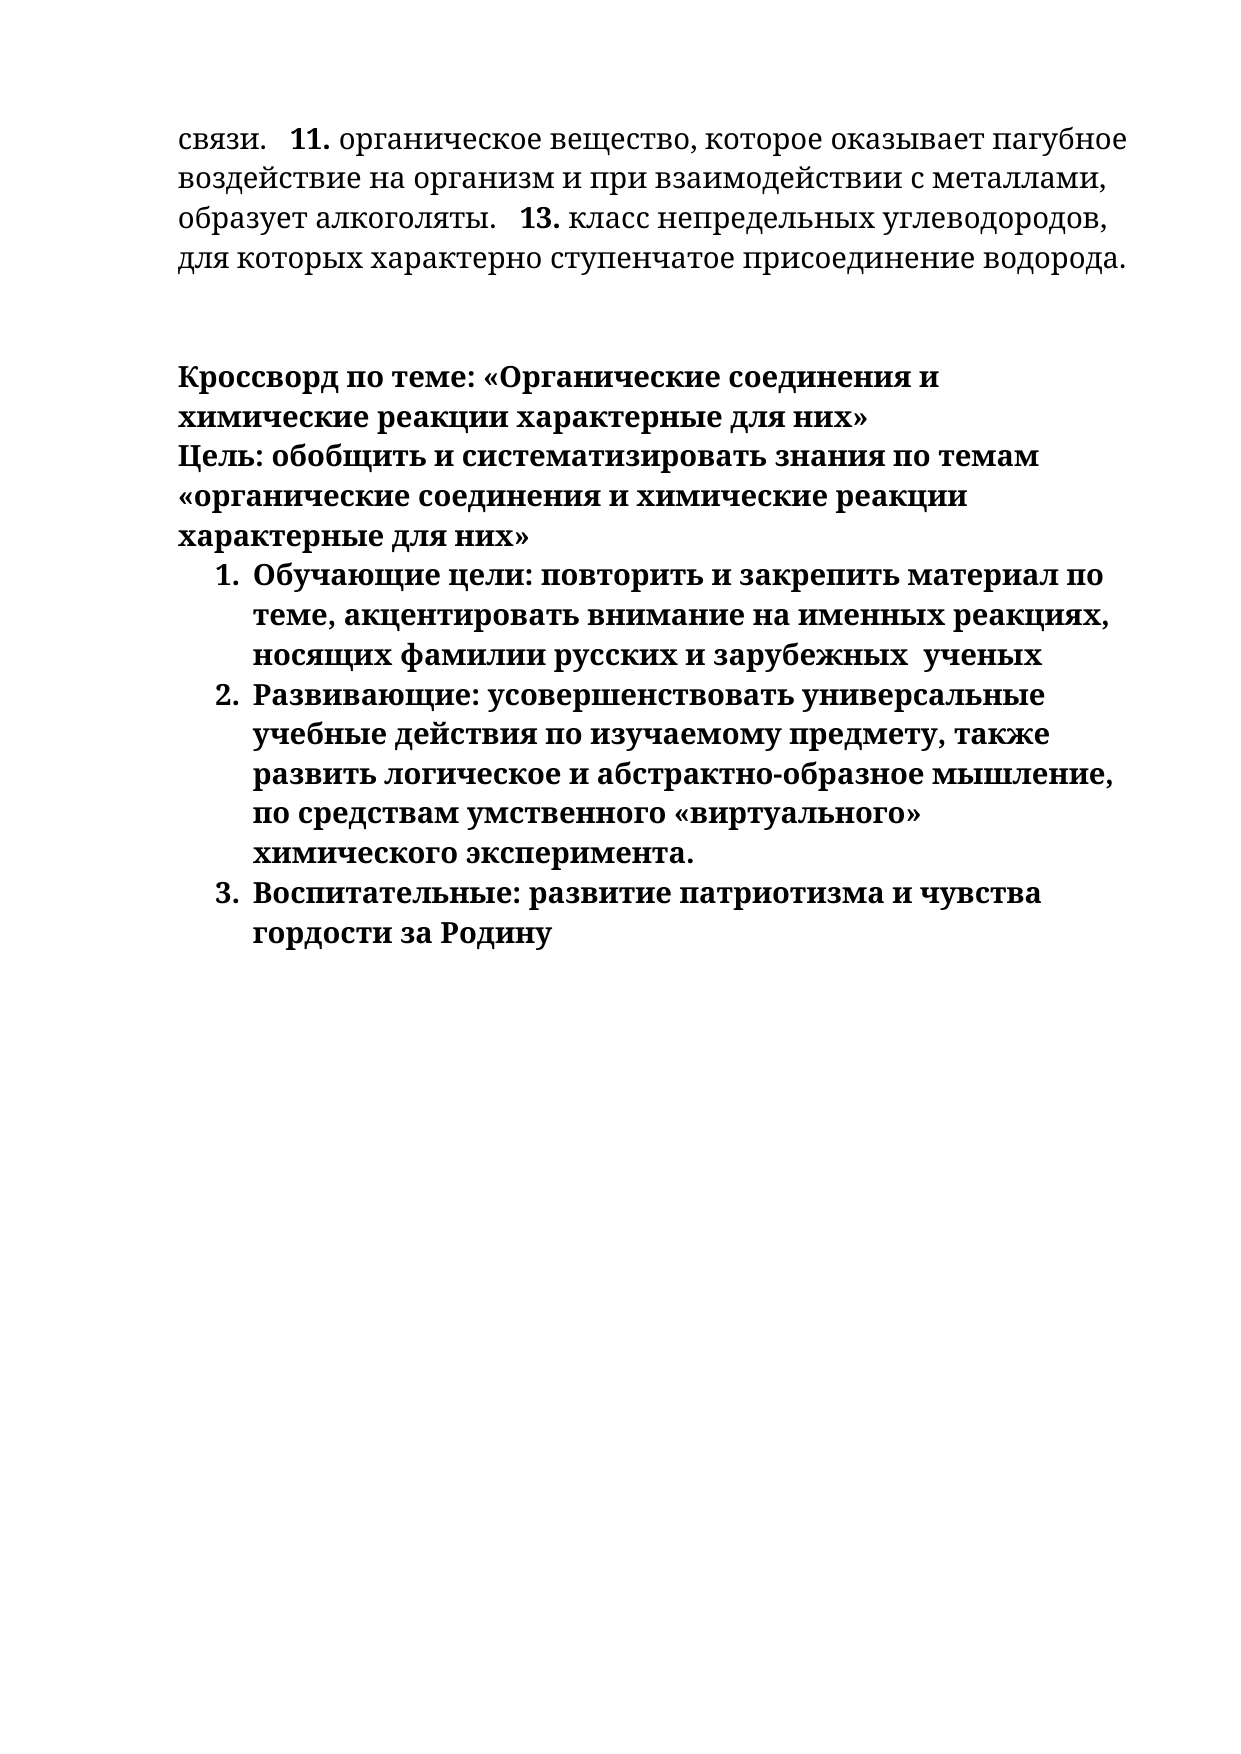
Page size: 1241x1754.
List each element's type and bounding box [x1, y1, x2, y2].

table_header [178, 118, 1152, 991]
